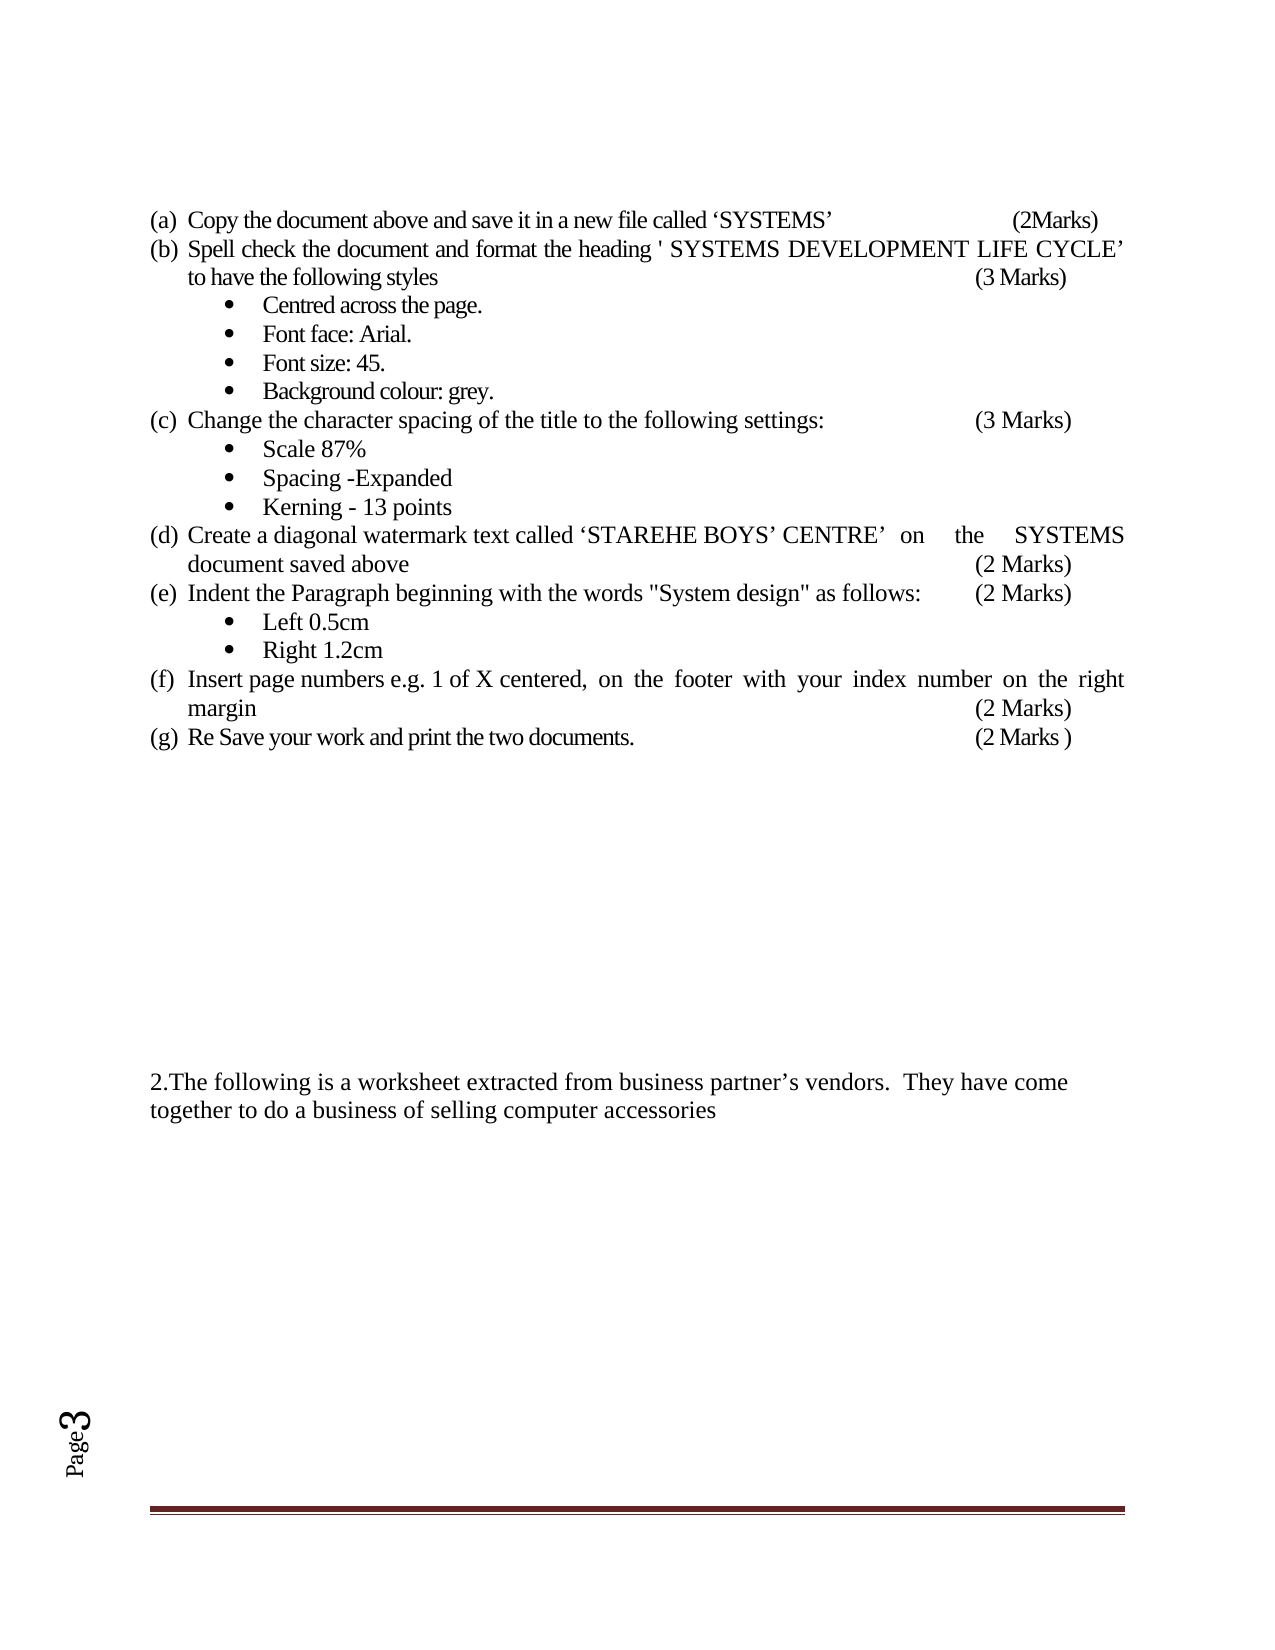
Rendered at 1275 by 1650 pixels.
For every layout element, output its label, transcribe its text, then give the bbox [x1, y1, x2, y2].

list Left 0.5cm [225, 607, 1125, 635]
list Indent the Paragraph beginning with the words "System design" as follows: (2 Marks) [150, 578, 1125, 607]
list Font size: 45. [225, 348, 1125, 377]
list Create a diagonal watermark text called ‘STAREHE BOYS’ CENTRE’ on the SYSTEMS document saved above (2 Marks) [150, 520, 1125, 578]
list Spacing -Expanded [225, 463, 1125, 492]
list Right 1.2cm [225, 635, 1125, 664]
list Change the character spacing of the title to the following settings: (3 Marks) [150, 405, 1125, 434]
list Insert page numbers e.g. 1 of X centered, on the footer with your index number on the right margin (2 Marks) [150, 664, 1125, 722]
list Copy the document above and save it in a new file called ‘SYSTEMS’ (2Marks) [150, 205, 1125, 234]
list Spell check the document and format the heading ' SYSTEMS DEVELOPMENT LIFE CYCLE’ to have the following styles (3 Marks) [150, 234, 1125, 291]
list Font face: Arial. [225, 320, 1125, 348]
text 2.The following is a worksheet extracted from business partner’s vendors. They have come together to do a business of selling computer accessories [150, 1067, 1125, 1124]
list Centred across the page. [225, 291, 1125, 320]
list Scale 87% [225, 434, 1125, 463]
list Background colour: grey. [225, 377, 1125, 405]
list Re Save your work and print the two documents. (2 Marks ) [150, 722, 1125, 750]
list Kerning - 13 points [225, 492, 1125, 520]
